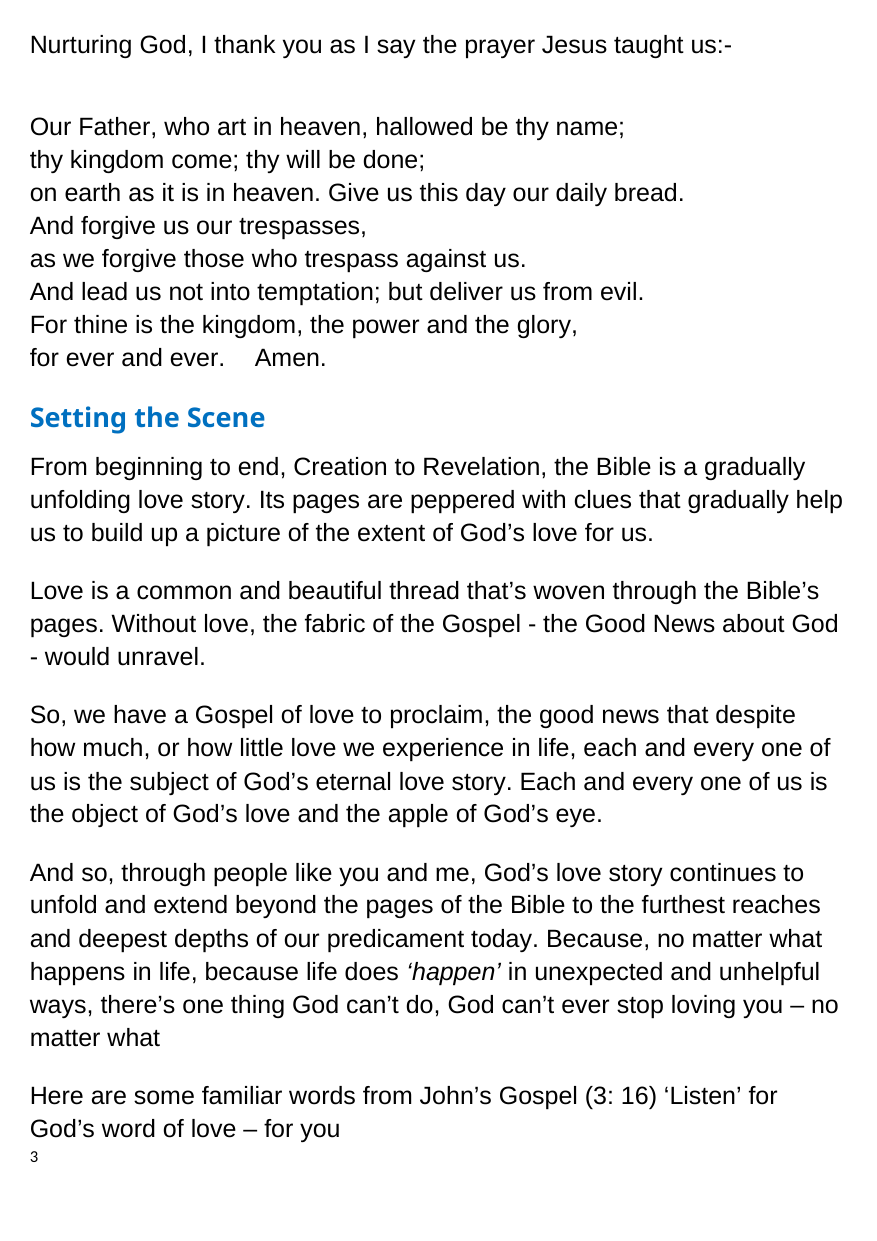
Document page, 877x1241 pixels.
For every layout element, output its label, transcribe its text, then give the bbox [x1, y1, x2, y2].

text And so, through people like you and me, God’s love story continues to unfold and extend beyond the pages of the Bible to the furthest reaches and deepest depths of our predicament today. Because, no matter what happens in life, because life does ‘happen’ in unexpected and unhelpful ways, there’s one thing God can’t do, God can’t ever stop loving you – no matter what [29, 857, 847, 1051]
text Love is a common and beautiful thread that’s woven through the Bible’s pages. Without love, the fabric of the Gospel - the Good News about God - would unravel. [29, 576, 847, 671]
text And forgive us our trespasses, [29, 211, 847, 240]
text Here are some familiar words from John’s Gospel (3: 16) ‘Listen’ for God’s word of love – for you [29, 1081, 847, 1142]
text on earth as it is in heaven. Give us this day our daily bread. [29, 178, 847, 207]
text Setting the Scene [29, 398, 847, 435]
text as we forgive those who trespass against us. [29, 244, 847, 273]
text thy kingdom come; thy will be done; [29, 145, 847, 174]
text So, we have a Gospel of love to proclaim, the good news that despite how much, or how little love we experience in life, each and every one of us is the subject of God’s eternal love story. Each and every one of us is the object of God’s love and the apple of God’s eye. [29, 700, 847, 828]
text Our Father, who art in heaven, hallowed be thy name; [29, 112, 847, 141]
text Nurturing God, I thank you as I say the prayer Jesus taught us:- [29, 29, 847, 58]
text From beginning to end, Creation to Revelation, the Bible is a gradually unfolding love story. Its pages are peppered with clues that gradually help us to build up a picture of the extent of God’s love for us. [29, 452, 847, 547]
text And lead us not into temptation; but deliver us from evil. [29, 277, 847, 306]
text For thine is the kingdom, the power and the glory, [29, 310, 847, 339]
text for ever and ever. Amen. [29, 343, 847, 372]
